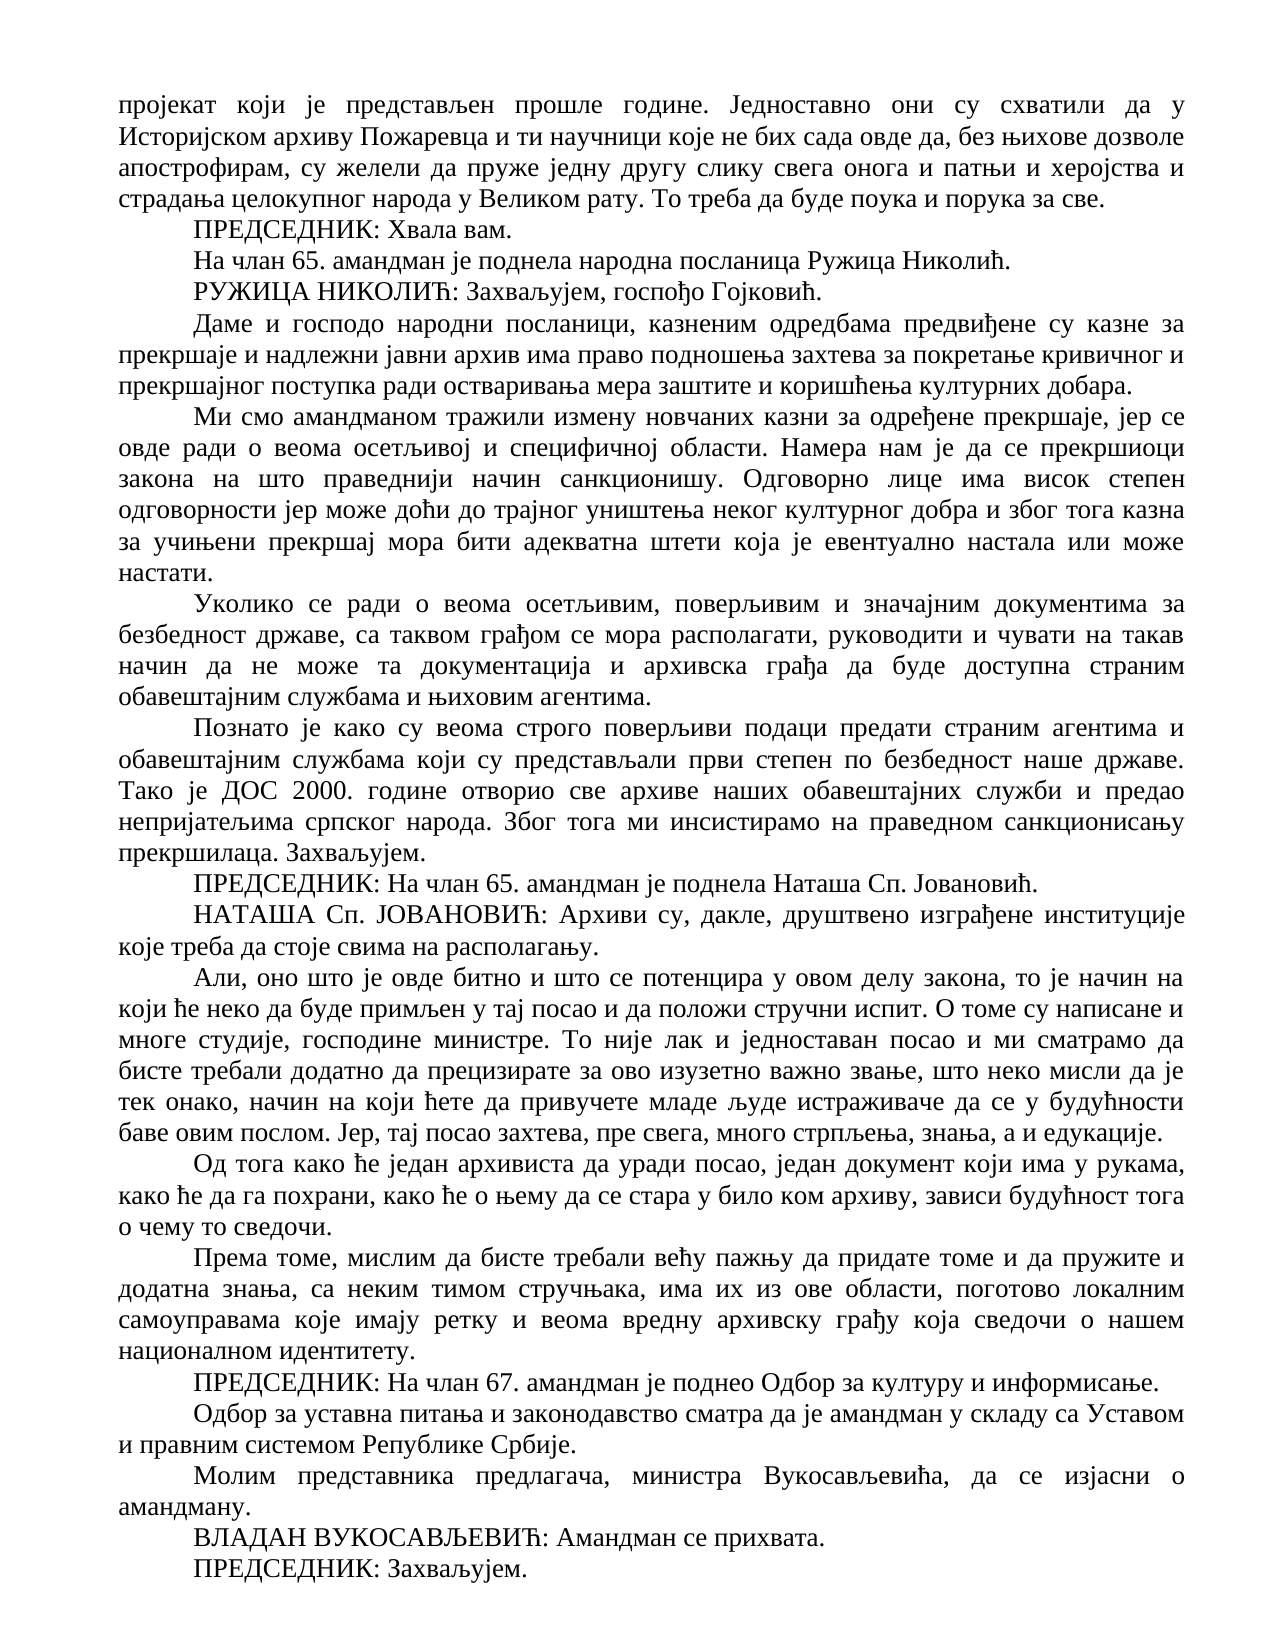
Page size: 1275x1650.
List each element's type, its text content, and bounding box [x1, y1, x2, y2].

text На члан 65. амандман је поднела народна посланица Ружица Николић. [118, 244, 1186, 276]
text ПРЕДСЕДНИК: Хвала вам. [118, 213, 1186, 244]
text РУЖИЦА НИКОЛИЋ: Захваљујем, госпођо Гојковић. [118, 276, 1186, 307]
text Од тога како ће један архивиста да уради посао, један документ који има у рукама, како ће да га похрани, како ће о њему да се стара у било ком архиву, зависи будућност тога о чему то сведочи. [118, 1148, 1186, 1241]
text ПРЕДСЕДНИК: На члан 67. амандман је поднео Одбор за културу и информисање. [118, 1366, 1186, 1397]
text НАТАША Сп. ЈОВАНОВИЋ: Архиви су, дакле, друштвено изграђене институције које треба да стоје свима на располагању. [118, 898, 1186, 961]
text Даме и господо народни посланици, казненим одредбама предвиђене су казне за прекршаје и надлежни јавни архив има право подношења захтева за покретање кривичног и прекршајног поступка ради остваривања мера заштите и коришћења културних добара. [118, 307, 1186, 400]
text Молим представника предлагача, министра Вукосављевића, да се изјасни о амандману. [118, 1459, 1186, 1521]
text ПРЕДСЕДНИК: Захваљујем. [118, 1552, 1186, 1584]
text ВЛАДАН ВУКОСАВЉЕВИЋ: Амандман се прихвата. [118, 1521, 1186, 1552]
text Одбор за уставна питања и законодавство сматра да је амандман у складу са Уставом и правним системом Републике Србије. [118, 1397, 1186, 1459]
text Али, оно што је овде битно и што се потенцира у овом делу закона, то је начин на који ће неко да буде примљен у тај посао и да положи стручни испит. О томе су написане и многе студије, господине министре. То није лак и једноставан посао и ми сматрамо да бисте требали додатно да прецизирате за ово изузетно важно звање, што неко мисли да је тек онако, начин на који ћете да привучете младе људе истраживаче да се у будућности баве овим послом. Јер, тај посао захтева, пре свега, много стрпљења, знања, а и едукације. [118, 961, 1186, 1148]
text ПРЕДСЕДНИК: На члан 65. амандман је поднела Наташа Сп. Јовановић. [118, 867, 1186, 898]
text Ми смо амандманом тражили измену новчаних казни за одређене прекршаје, јер се овде ради о веома осетљивој и специфичној области. Намера нам је да се прекршиоци закона на што праведнији начин санкционишу. Одговорно лице има висок степен одговорности јер може доћи до трајног уништења неког културног добра и због тога казна за учињени прекршај мора бити адекватна штети која је евентуално настала или може настати. [118, 400, 1186, 587]
text Према томе, мислим да бисте требали већу пажњу да придате томе и да пружите и додатна знања, са неким тимом стручњака, има их из ове области, поготово локалним самоуправама које имају ретку и веома вредну архивску грађу која сведочи о нашем националном идентитету. [118, 1241, 1186, 1366]
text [118, 89, 1186, 213]
text Познато је како су веома строго поверљиви подаци предати страним агентима и обавештајним службама који су представљали први степен по безбедност наше државе. Тако је ДОС 2000. године отворио све архиве наших обавештајних служби и предао непријатељима српског народа. Због тога ми инсистирамо на праведном санкционисању прекршилаца. Захваљујем. [118, 712, 1186, 867]
text Уколико се ради о веома осетљивим, поверљивим и значајним документима за безбедност државе, са таквом грађом се мора располагати, руководити и чувати на такав начин да не може та документација и архивска грађа да буде доступна страним обавештајним службама и њиховим агентима. [118, 587, 1186, 712]
